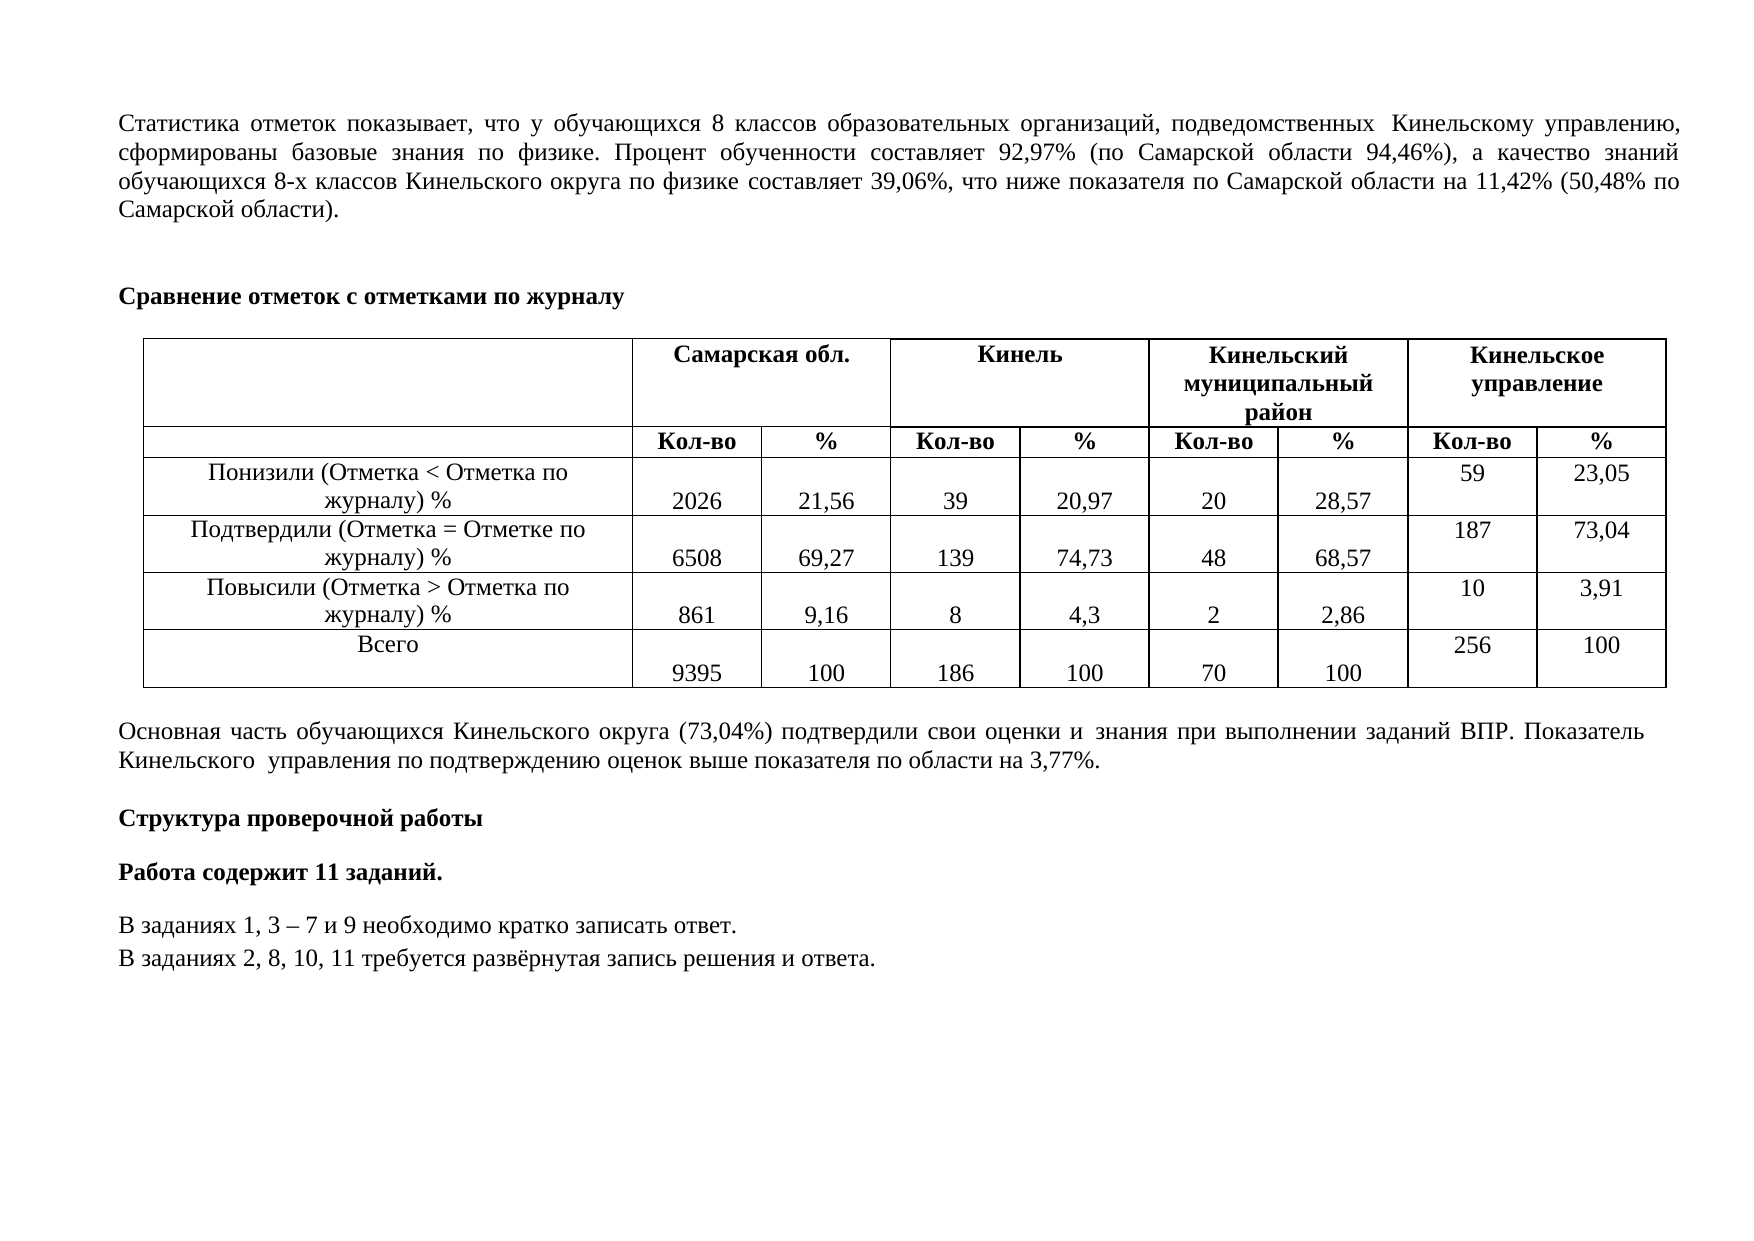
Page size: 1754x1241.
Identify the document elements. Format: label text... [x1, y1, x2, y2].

text Статистика отметок показывает, что у обучающихся 8 классов образовательных организаций, подведомственных Кинельскому управлению, сформированы базовые знания по физике. Процент обученности составляет 92,97% (по Самарской области 94,46%), а качество знаний обучающихся 8-х классов Кинельского округа по физике составляет 39,06%, что ниже показателя по Самарской области на 11,42% (50,48% по Самарской области). [118, 108, 1681, 223]
table_cell 100 [1021, 630, 1148, 687]
table_cell Повысили (Отметка > Отметка по журналу) % [144, 573, 632, 629]
table_cell % [762, 427, 890, 457]
table_cell 70 [1150, 630, 1277, 687]
table_cell Кол-во [1409, 428, 1536, 457]
table_cell 861 [633, 573, 761, 629]
table_cell 256 [1409, 630, 1536, 687]
table_cell 39 [891, 458, 1019, 514]
table_cell 2026 [633, 458, 761, 514]
text Основная часть обучающихся Кинельского округа (73,04%) подтвердили свои оценки и знания при выполнении заданий ВПР. Показатель Кинельского управления по подтверждению оценок выше показателя по области на 3,77%. [118, 716, 1681, 774]
subtitle Сравнение отметок с отметками по журналу [118, 281, 1681, 309]
table_cell Кол-во [891, 428, 1019, 457]
table_cell 2,86 [1279, 573, 1407, 629]
table_cell 23,05 [1538, 458, 1665, 514]
table_cell 20 [1150, 458, 1277, 514]
table_header Кинель [891, 340, 1148, 426]
table_cell % [1538, 428, 1665, 457]
table_cell Кол-во [633, 427, 761, 457]
table_cell 3,91 [1538, 573, 1665, 629]
table_cell 9,16 [762, 573, 890, 629]
table_header Кинельский муниципальный район [1150, 340, 1407, 426]
subtitle Структура проверочной работы [118, 803, 1681, 831]
text В заданиях 1, 3 – 7 и 9 необходимо кратко записать ответ. [118, 911, 1681, 939]
table_cell % [1021, 428, 1148, 457]
table_cell 100 [762, 630, 890, 687]
table_cell Всего [144, 630, 632, 687]
table_cell Подтвердили (Отметка = Отметке по журналу) % [144, 516, 632, 572]
table_cell 139 [891, 516, 1019, 572]
table_cell 69,27 [762, 516, 890, 572]
table_cell Понизили (Отметка < Отметка по журналу) % [144, 458, 632, 514]
table_cell 2 [1150, 573, 1277, 629]
table_cell 21,56 [762, 458, 890, 514]
table_cell 186 [891, 630, 1019, 687]
table_cell 4,3 [1021, 573, 1148, 629]
table_cell % [1279, 428, 1407, 457]
table_cell 187 [1409, 516, 1536, 572]
table_cell 28,57 [1279, 458, 1407, 514]
table_cell 74,73 [1021, 516, 1148, 572]
table_cell 9395 [633, 630, 761, 687]
table_header Кинельское управление [1409, 340, 1665, 426]
table_cell [144, 427, 632, 457]
table_cell 10 [1409, 573, 1536, 629]
table_cell 6508 [633, 516, 761, 572]
table_cell 48 [1150, 516, 1277, 572]
text В заданиях 2, 8, 10, 11 требуется развёрнутая запись решения и ответа. [118, 944, 1681, 972]
table_cell 68,57 [1279, 516, 1407, 572]
table_header [144, 339, 632, 426]
table_header Самарская обл. [633, 339, 890, 426]
table_cell Кол-во [1150, 428, 1277, 457]
table_cell 20,97 [1021, 458, 1148, 514]
table_cell 100 [1279, 630, 1407, 687]
table_cell 8 [891, 573, 1019, 629]
table_cell 100 [1538, 630, 1665, 687]
table_cell 73,04 [1538, 516, 1665, 572]
table_cell 59 [1409, 458, 1536, 514]
subtitle Работа содержит 11 заданий. [118, 857, 1681, 885]
